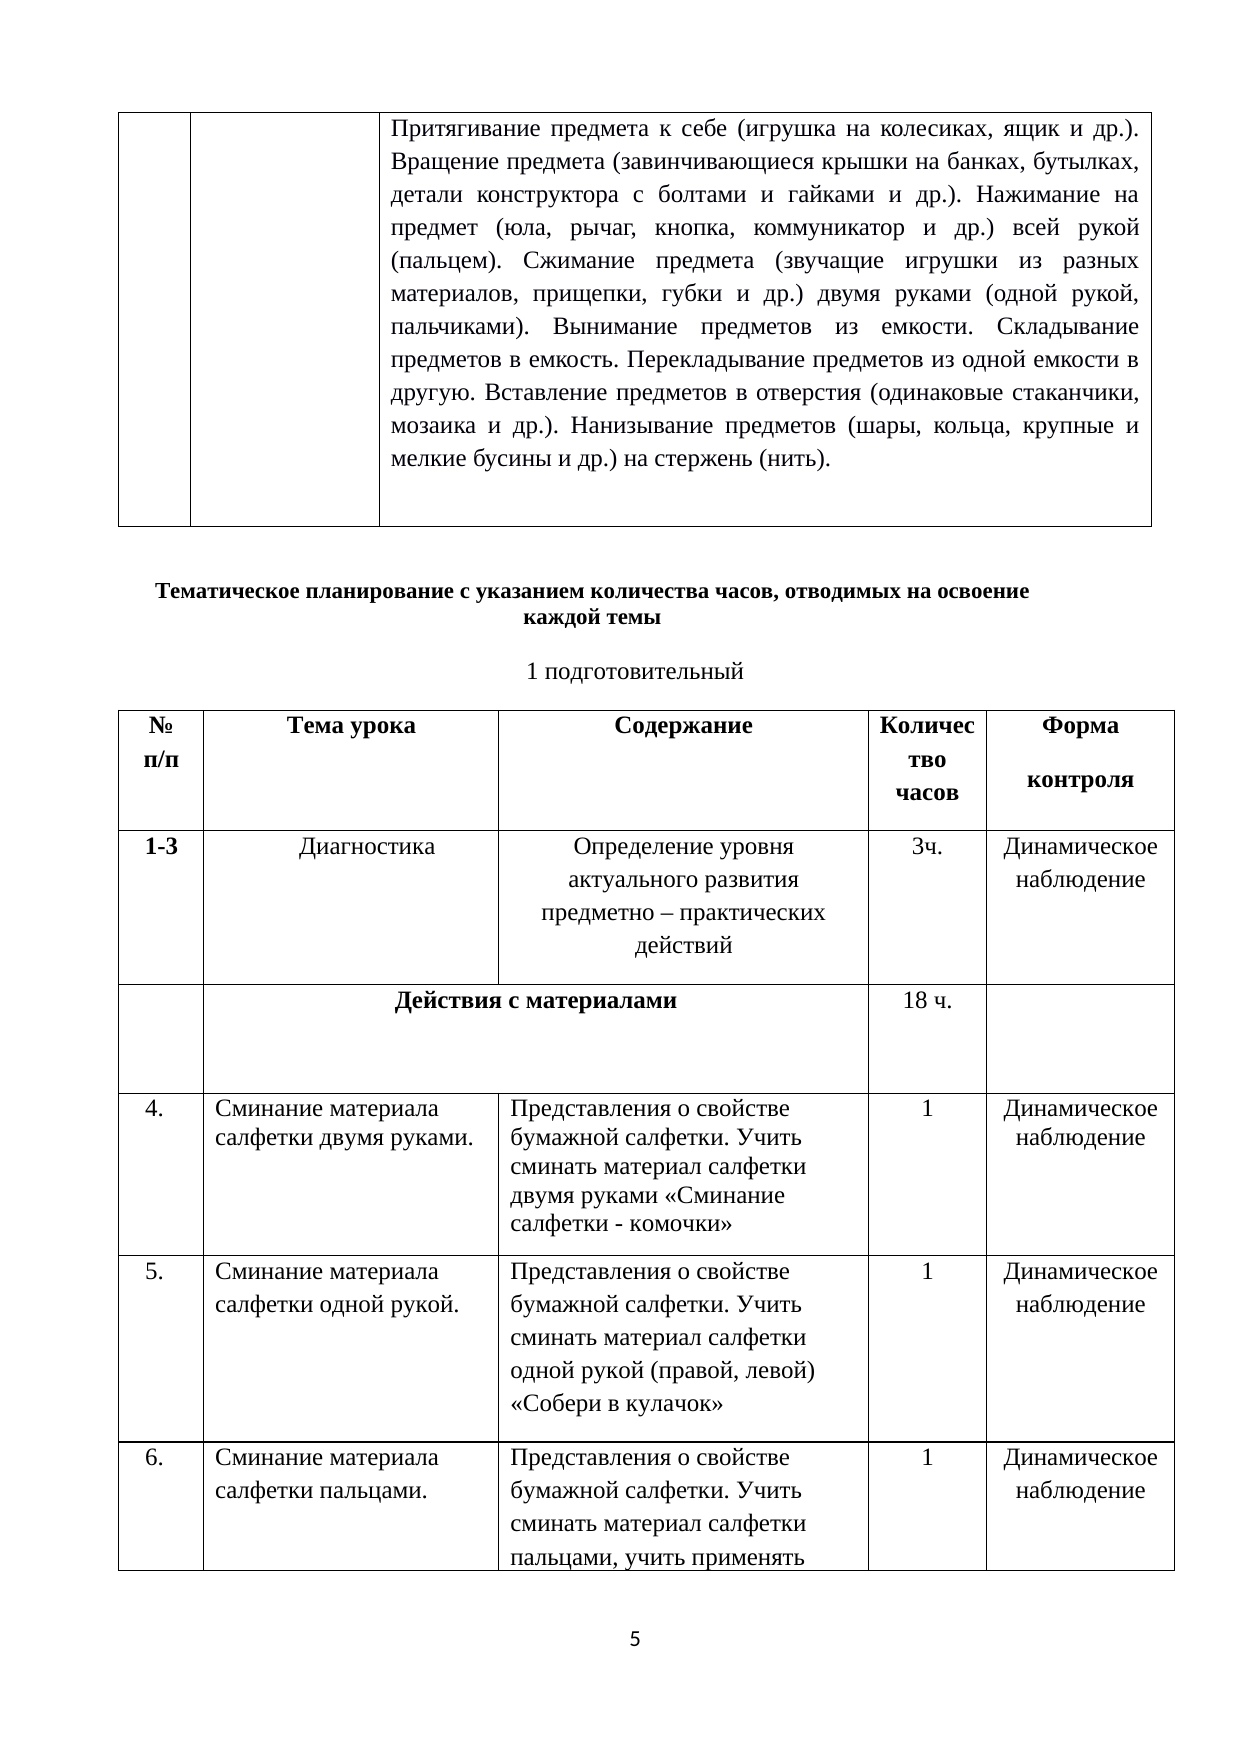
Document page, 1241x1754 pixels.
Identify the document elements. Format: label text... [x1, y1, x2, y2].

table_cell 2. [119, 113, 190, 526]
table_header Форма контроля [987, 711, 1174, 830]
table_cell Действия с материалами [204, 985, 868, 1092]
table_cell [987, 1443, 1174, 1570]
table_header Количество часов [869, 711, 986, 830]
table_cell Сминание материала салфетки одной рукой. [204, 1256, 498, 1441]
table_cell [119, 1094, 203, 1255]
table_cell 1-3 [119, 831, 203, 984]
table_cell Сминание материала салфетки двумя руками. [204, 1094, 498, 1255]
table_cell Представления о свойстве бумажной салфетки. Учить сминать материал салфетки одной рукой (правой, левой) «Собери в кулачок» [499, 1256, 868, 1441]
text Тематическое планирование с указанием количества часов, отводимых на освоение каждой темы [118, 577, 1066, 629]
table_header Тема урока [204, 711, 498, 830]
table_cell Динамическое наблюдение [987, 1256, 1174, 1441]
table_cell Представления о свойстве бумажной салфетки. Учить сминать материал салфетки двумя руками «Сминание салфетки - комочки» [499, 1094, 868, 1255]
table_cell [380, 113, 1151, 526]
table_cell [987, 985, 1174, 1092]
table_cell Определение уровня актуального развития предметно – практических действий [499, 831, 868, 984]
table_cell Динамическое наблюдение [987, 831, 1174, 984]
table_cell 1 [869, 1256, 986, 1441]
table_cell [119, 1256, 203, 1441]
table_cell Динамическое наблюдение [987, 1094, 1174, 1255]
table_cell [119, 985, 203, 1092]
table_cell Диагностика [204, 831, 498, 984]
table_cell 1 [869, 1443, 986, 1570]
table_cell 1 [869, 1094, 986, 1255]
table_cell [499, 1443, 868, 1570]
table_header № п/п [119, 711, 203, 830]
table_header Содержание [499, 711, 868, 830]
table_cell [191, 113, 379, 526]
table_cell 3ч. [869, 831, 986, 984]
table_cell [119, 1443, 203, 1570]
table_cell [204, 1443, 498, 1570]
text 1 подготовительный [118, 656, 1152, 684]
table_cell 18 ч. [869, 985, 986, 1092]
